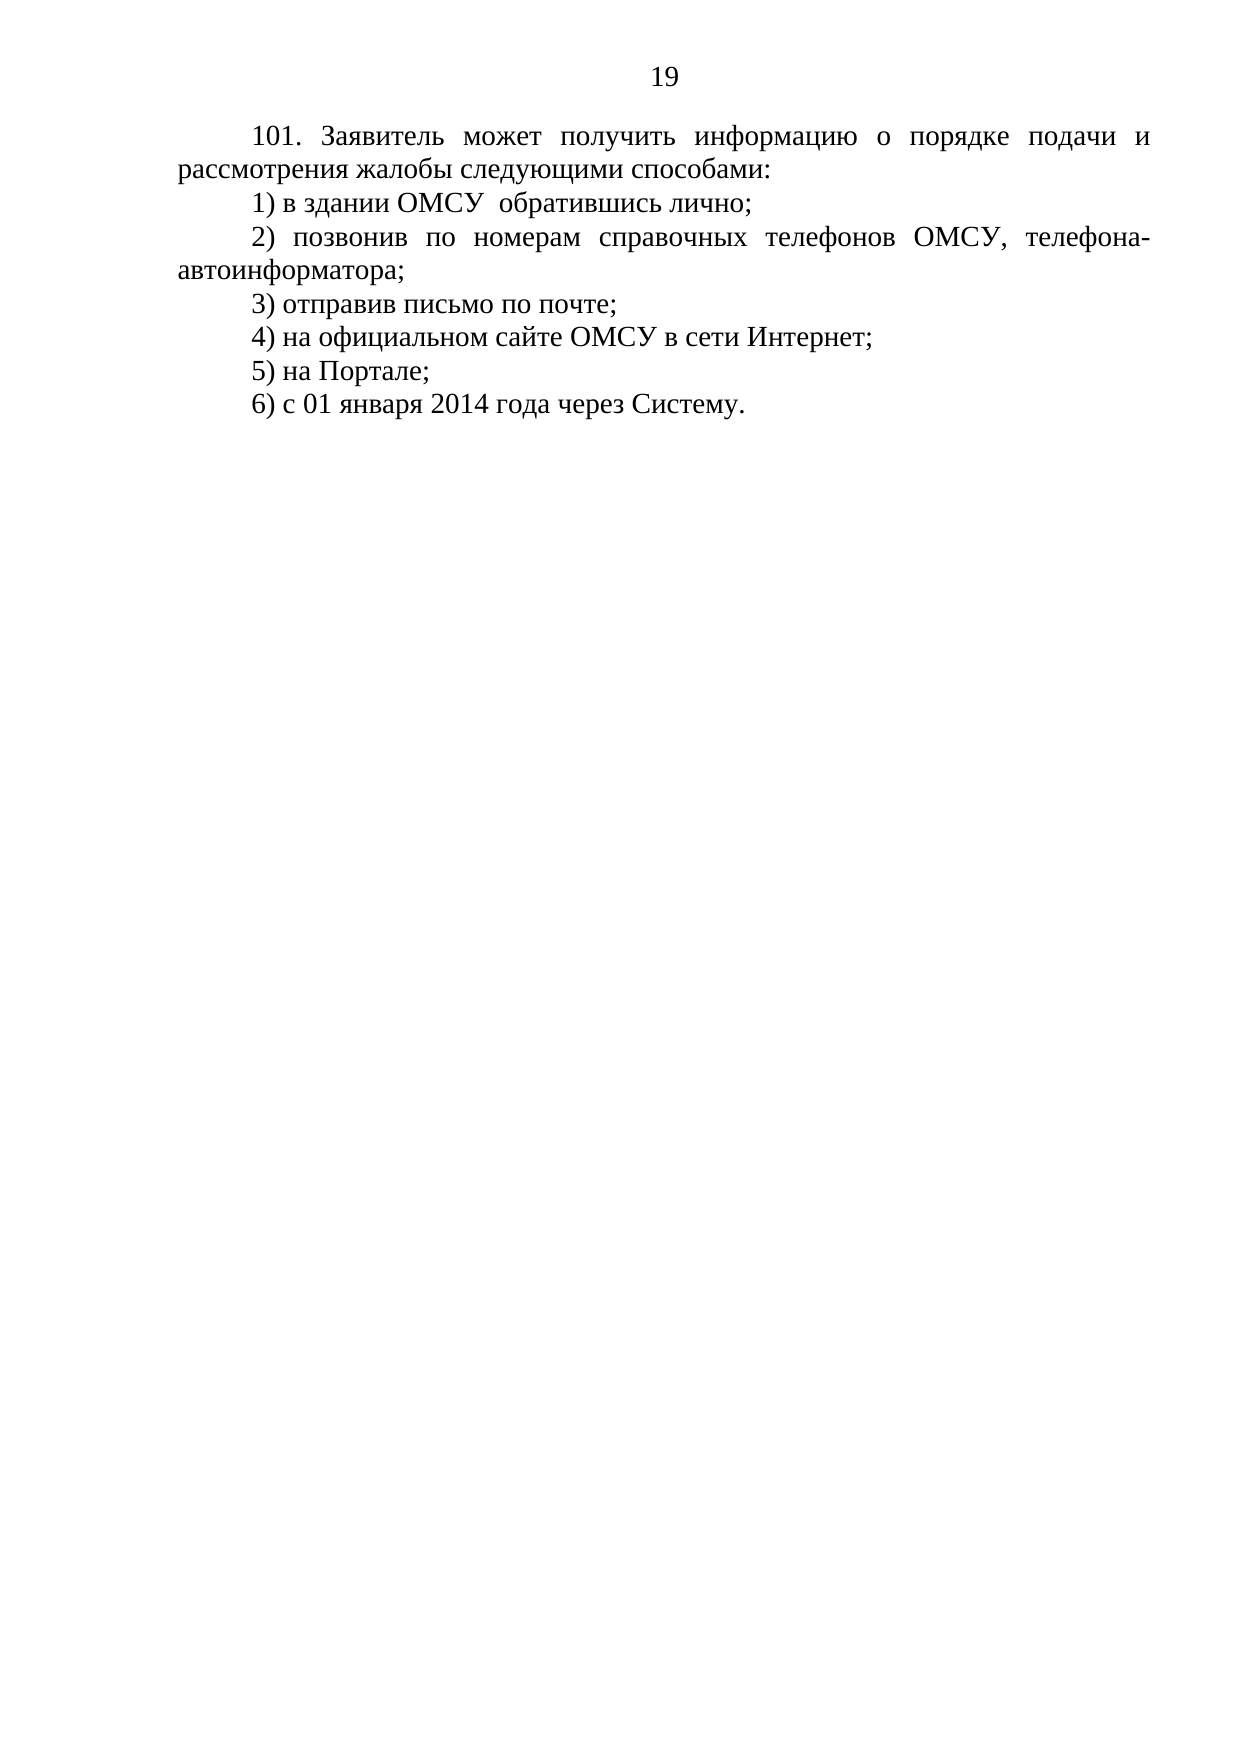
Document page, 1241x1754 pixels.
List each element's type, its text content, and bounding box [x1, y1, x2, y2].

text 4) на официальном сайте ОМСУ в сети Интернет; [177, 319, 1152, 353]
text 6) с 01 января 2014 года через Систему. [177, 386, 1152, 420]
text 5) на Портале; [177, 353, 1152, 386]
text 101. Заявитель может получить информацию о порядке подачи и рассмотрения жалобы следующими способами: [177, 118, 1152, 185]
text 1) в здании ОМСУ обратившись лично; [177, 185, 1152, 219]
text 3) отправив письмо по почте; [177, 286, 1152, 319]
text 2) позвонив по номерам справочных телефонов ОМСУ, телефона-автоинформатора; [177, 219, 1152, 286]
